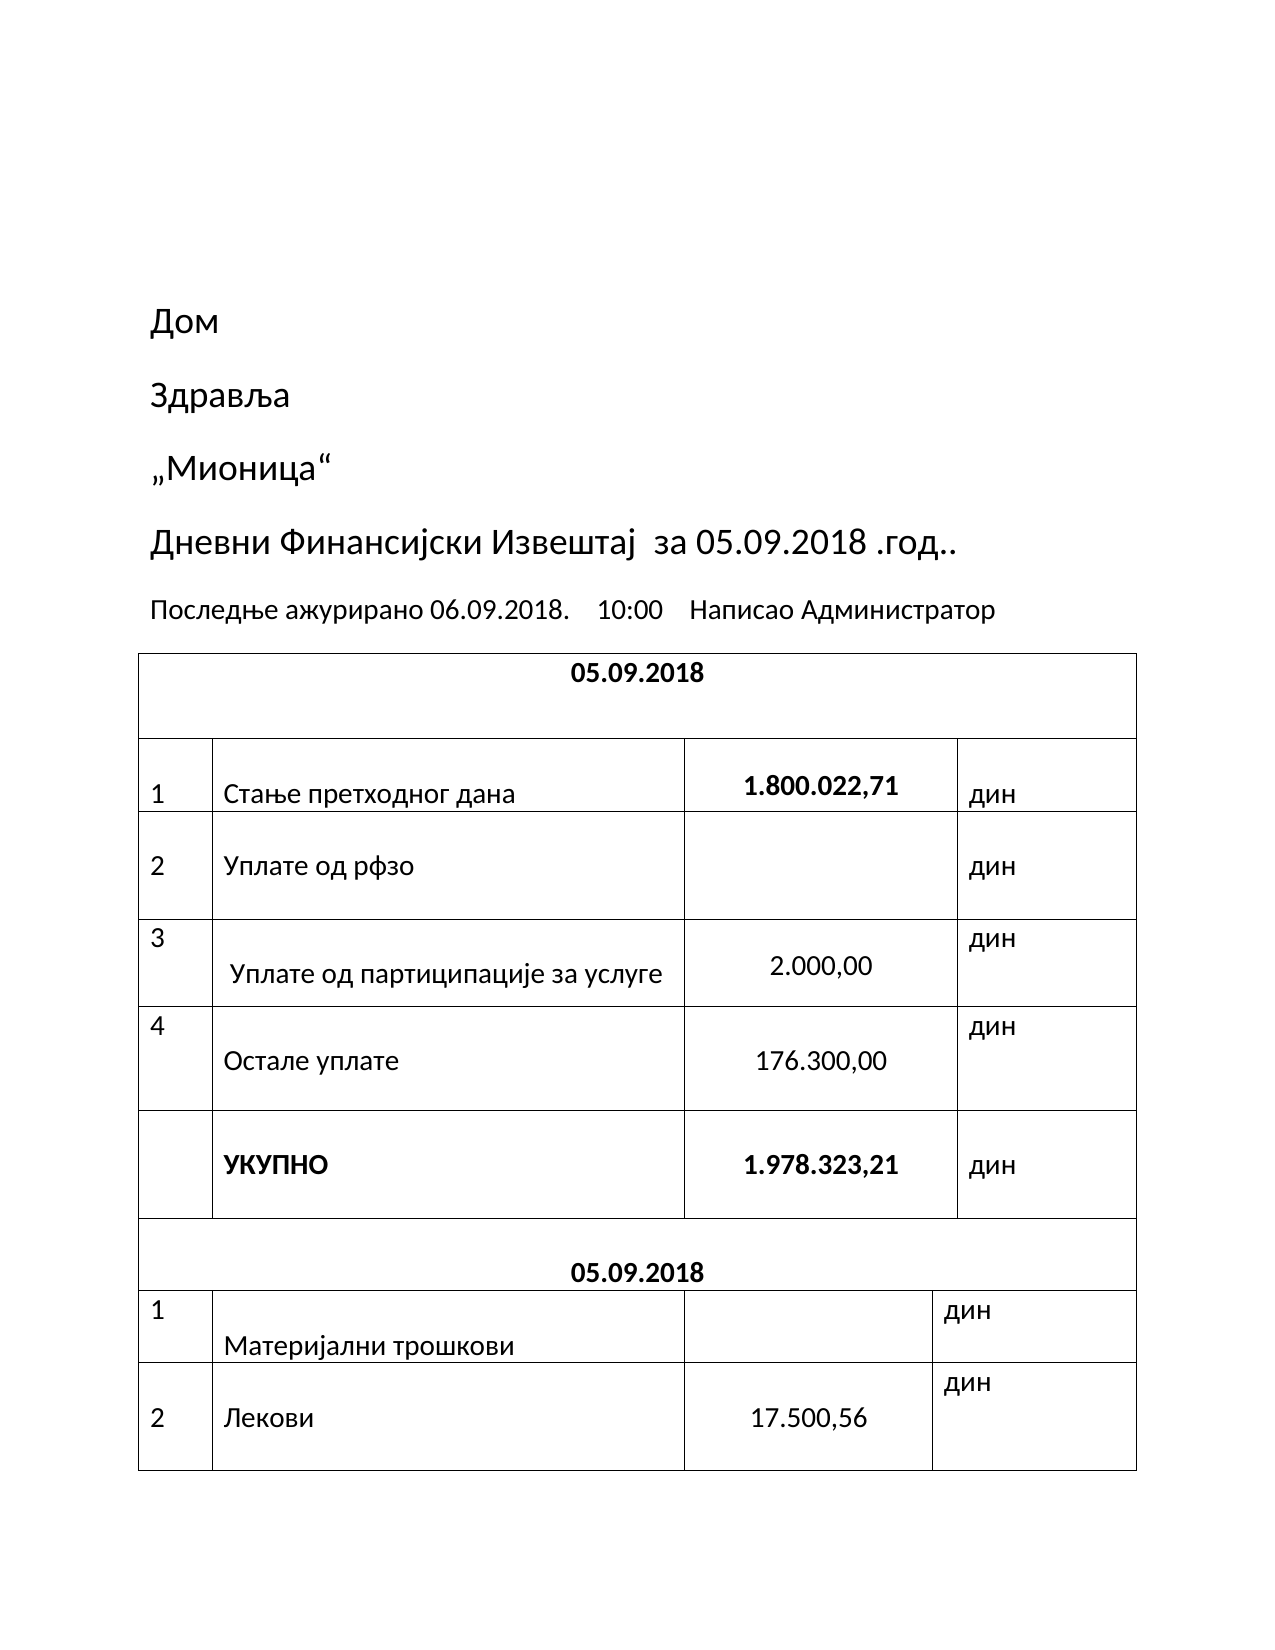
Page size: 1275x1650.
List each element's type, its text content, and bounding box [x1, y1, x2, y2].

text Здравља [150, 371, 1125, 416]
table_cell дин [933, 1363, 1136, 1470]
text „Мионица“ [150, 444, 1125, 490]
table_cell [139, 1111, 212, 1218]
table_cell Уплате од рфзо [213, 812, 684, 918]
table_cell дин [958, 920, 1136, 1006]
table_cell 17.500,56 [685, 1363, 932, 1470]
text Дом [150, 297, 1125, 343]
table_cell 4 [139, 1007, 212, 1110]
table_cell дин [958, 1007, 1136, 1110]
table_cell Стање претходног дана [213, 739, 684, 811]
table_cell 1.978.323,21 [685, 1111, 957, 1218]
table_cell 1 [139, 739, 212, 811]
table_cell 2 [139, 1363, 212, 1470]
table_cell 2.000,00 [685, 920, 957, 1006]
table_cell 1.800.022,71 [685, 739, 957, 811]
table_cell дин [933, 1291, 1136, 1362]
table_cell 05.09.2018 [139, 1219, 1136, 1290]
table_cell УКУПНО [213, 1111, 684, 1218]
table_cell 176.300,00 [685, 1007, 957, 1110]
table_header 05.09.2018 [139, 654, 1136, 738]
table_cell 3 [139, 920, 212, 1006]
table_cell дин [958, 1111, 1136, 1218]
table_cell 2 [139, 812, 212, 918]
table_cell Материјални трошкови [213, 1291, 684, 1362]
text Дневни Финансијски Извештај за 05.09.2018 .год.. [150, 518, 1125, 563]
text Последње ажурирано 06.09.2018. 10:00 Написао Администратор [150, 591, 1125, 627]
table_cell [685, 812, 957, 918]
table_cell Остале уплате [213, 1007, 684, 1110]
table_cell Уплате од партиципације за услуге [213, 920, 684, 1006]
table_cell 1 [139, 1291, 212, 1362]
table_cell [685, 1291, 932, 1362]
table_cell Лекови [213, 1363, 684, 1470]
table_cell дин [958, 739, 1136, 811]
table_cell дин [958, 812, 1136, 918]
